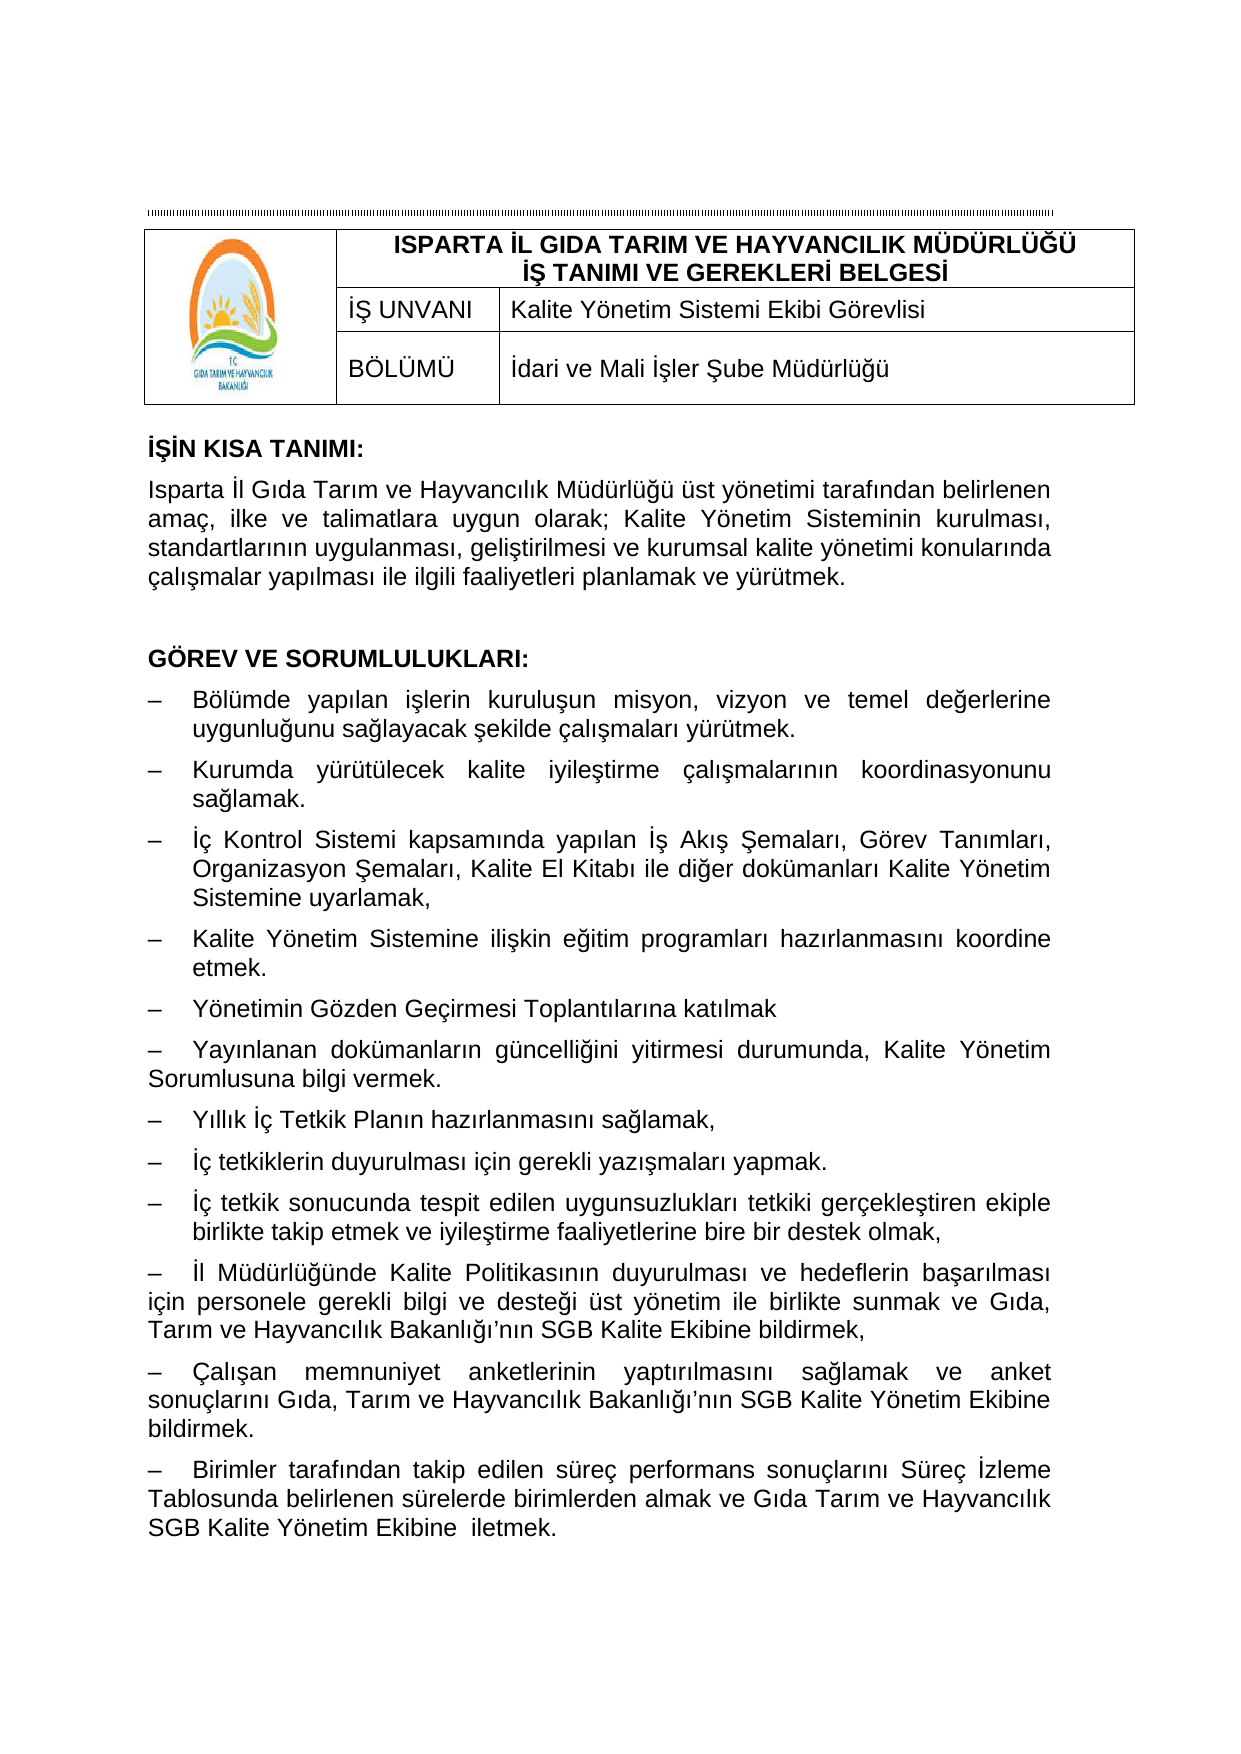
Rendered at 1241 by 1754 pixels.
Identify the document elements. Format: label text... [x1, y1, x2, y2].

table_cell İdari ve Mali İşler Şube Müdürlüğü [500, 332, 1134, 404]
table_cell Kalite Yönetim Sistemi Ekibi Görevlisi [500, 288, 1134, 331]
list Birimler tarafından takip edilen süreç performans sonuçlarını Süreç İzleme Tablosunda belirlenen sürelerde birimlerden almak ve Gıda Tarım ve Hayvancılık SGB Kalite Yönetim Ekibine iletmek. [148, 1455, 1053, 1542]
picture [156, 235, 311, 399]
list İç Kontrol Sistemi kapsamında yapılan İş Akış Şemaları, Görev Tanımları, Organizasyon Şemaları, Kalite El Kitabı ile diğer dokümanları Kalite Yönetim Sistemine uyarlamak, [148, 825, 1053, 912]
text Isparta İl Gıda Tarım ve Hayvancılık Müdürlüğü üst yönetimi tarafından belirlenen amaç, ilke ve talimatlara uygun olarak; Kalite Yönetim Sisteminin kurulması, standartlarının uygulanması, geliştirilmesi ve kurumsal kalite yönetimi konularında çalışmalar yapılması ile ilgili faaliyetleri planlamak ve yürütmek. [148, 475, 1053, 590]
table_cell İŞ UNVANI [337, 288, 499, 331]
table_header ISPARTA İL GIDA TARIM VE HAYVANCILIK MÜDÜRLÜĞÜ İŞ TANIMI VE GEREKLERİ BELGESİ [337, 230, 1134, 287]
list Kalite Yönetim Sistemine ilişkin eğitim programları hazırlanmasını koordine etmek. [148, 924, 1053, 982]
list Yıllık İç Tetkik Planın hazırlanmasını sağlamak, [148, 1105, 1053, 1134]
list Yayınlanan dokümanların güncelliğini yitirmesi durumunda, Kalite Yönetim Sorumlusuna bilgi vermek. [148, 1035, 1053, 1093]
table_header [145, 230, 336, 404]
list Yönetimin Gözden Geçirmesi Toplantılarına katılmak [148, 994, 1053, 1023]
list İç tetkik sonucunda tespit edilen uygunsuzlukları tetkiki gerçekleştiren ekiple birlikte takip etmek ve iyileştirme faaliyetlerine bire bir destek olmak, [148, 1188, 1053, 1245]
list İl Müdürlüğünde Kalite Politikasının duyurulması ve hedeflerin başarılması için personele gerekli bilgi ve desteği üst yönetim ile birlikte sunmak ve Gıda, Tarım ve Hayvancılık Bakanlığı’nın SGB Kalite Ekibine bildirmek, [148, 1258, 1053, 1344]
text GÖREV VE SORUMLULUKLARI: [148, 644, 1053, 673]
text İŞİN KISA TANIMI: [148, 434, 1092, 463]
list Bölümde yapılan işlerin kuruluşun misyon, vizyon ve temel değerlerine uygunluğunu sağlayacak şekilde çalışmaları yürütmek. [148, 685, 1053, 743]
list Çalışan memnuniyet anketlerinin yaptırılmasını sağlamak ve anket sonuçlarını Gıda, Tarım ve Hayvancılık Bakanlığı’nın SGB Kalite Yönetim Ekibine bildirmek. [148, 1357, 1053, 1443]
table_cell BÖLÜMÜ [337, 332, 499, 404]
list İç tetkiklerin duyurulması için gerekli yazışmaları yapmak. [148, 1147, 1053, 1175]
list Kurumda yürütülecek kalite iyileştirme çalışmalarının koordinasyonunu sağlamak. [148, 755, 1053, 813]
